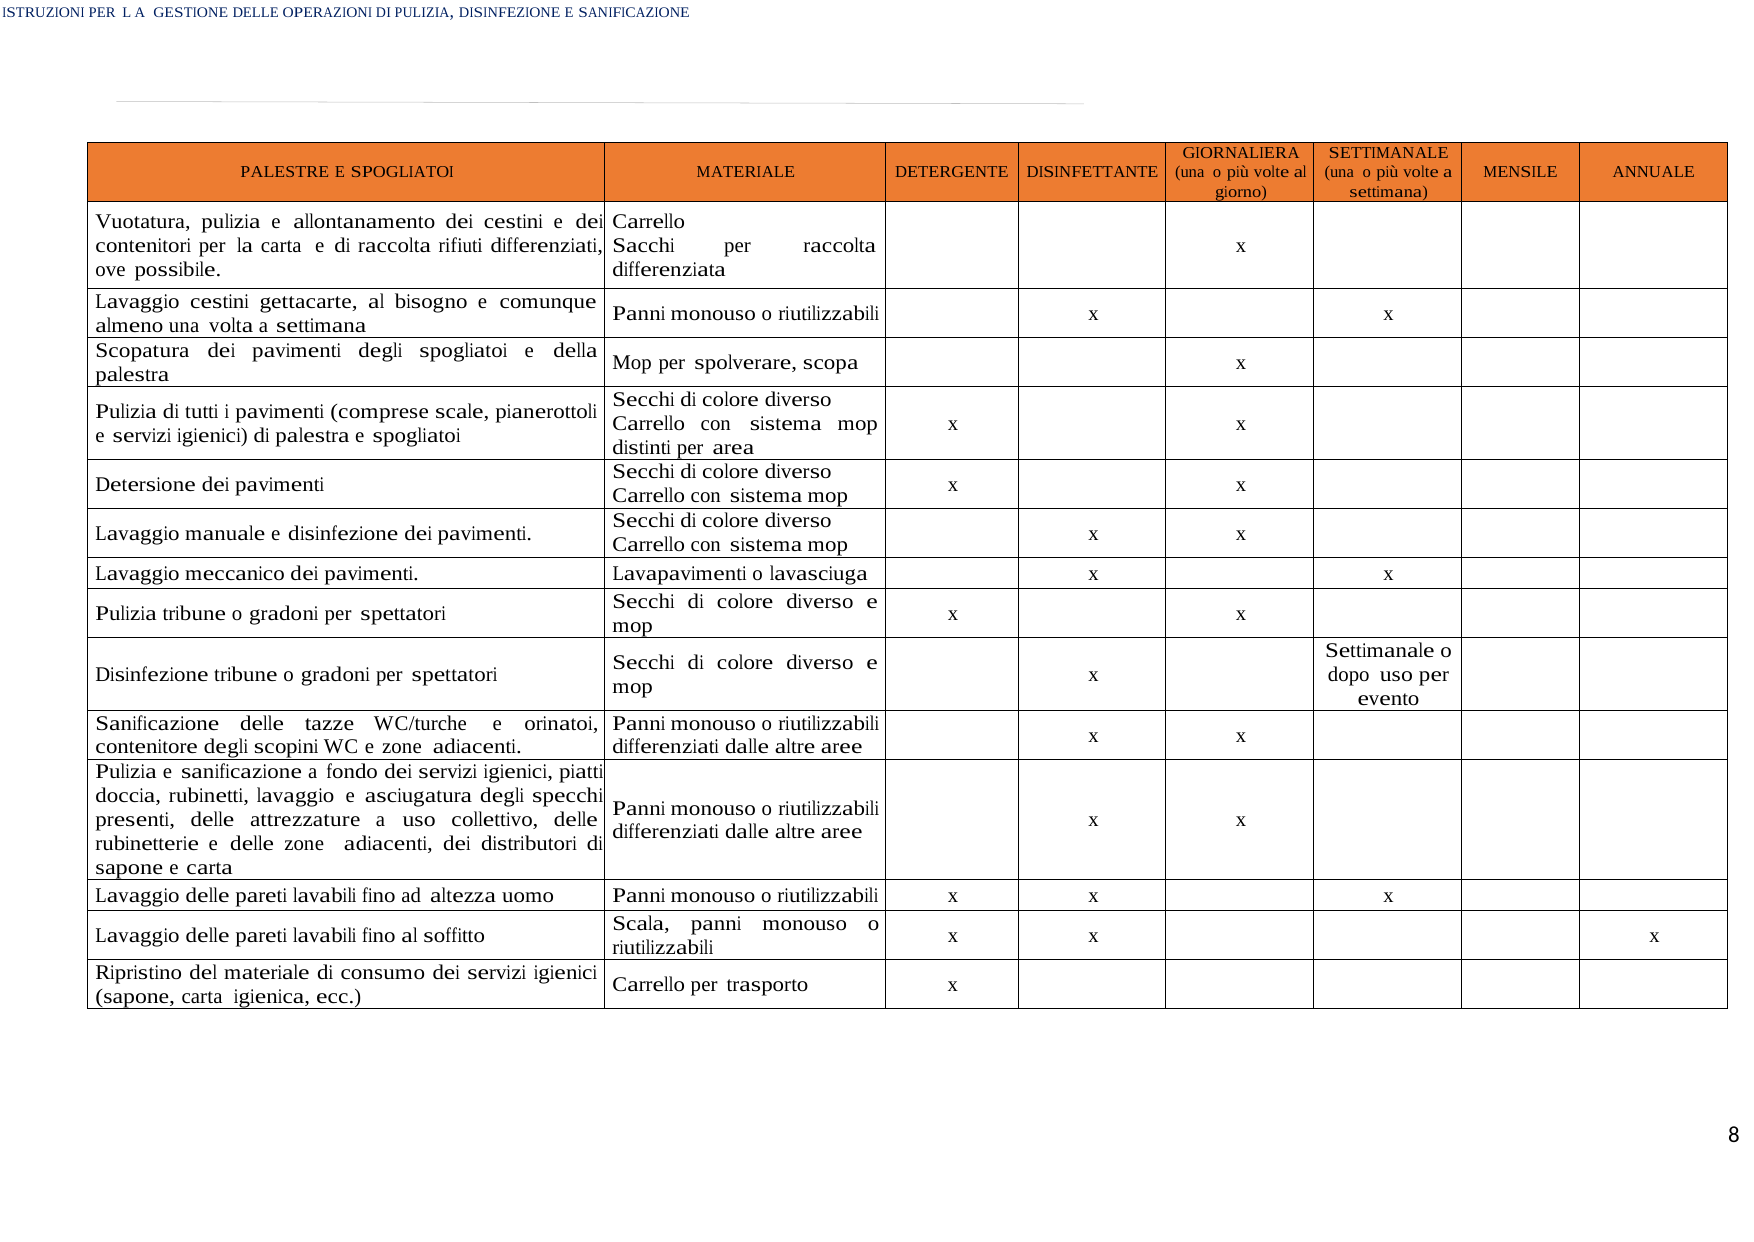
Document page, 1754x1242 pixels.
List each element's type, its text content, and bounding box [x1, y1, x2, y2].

table_cell Secchi di colore diverso e mop [605, 638, 885, 709]
table_cell Lavaggio delle pareti lavabili fino al soffitto [88, 911, 604, 959]
table_cell x [1580, 911, 1727, 959]
table_cell [1166, 880, 1313, 910]
table_cell [1580, 760, 1727, 879]
table_cell [886, 509, 1018, 557]
table_cell [1166, 289, 1313, 337]
table_cell Pulizia tribune o gradoni per spettatori [88, 589, 604, 637]
table_cell [1580, 558, 1727, 588]
table_cell [1019, 387, 1165, 459]
table_cell [1314, 509, 1461, 557]
table_cell [886, 558, 1018, 588]
table_cell x [1314, 880, 1461, 910]
table_cell [1462, 960, 1579, 1008]
table_cell [1019, 202, 1165, 288]
table_cell x [1019, 911, 1165, 959]
table_cell Lavaggio cestini gettacarte, al bisogno e comunque almeno una volta a settimana [88, 289, 604, 337]
table_cell [1580, 460, 1727, 508]
table_cell Secchi di colore diverso Carrello con sistema mop [605, 460, 885, 508]
table_header GIORNALIERA (una o più volte al giorno) [1166, 143, 1313, 201]
table_cell Ripristino del materiale di consumo dei servizi igienici (sapone, carta igienica, ecc.) [88, 960, 604, 1008]
table_cell Disinfezione tribune o gradoni per spettatori [88, 638, 604, 709]
table_cell Panni monouso o riutilizzabili [605, 880, 885, 910]
table_cell [1580, 960, 1727, 1008]
table_cell x [1019, 760, 1165, 879]
table_cell [1462, 589, 1579, 637]
table_cell [1166, 558, 1313, 588]
table_cell Panni monouso o riutilizzabili [605, 289, 885, 337]
table_header MATERIALE [605, 143, 885, 201]
table_cell [1462, 911, 1579, 959]
table_cell x [1314, 289, 1461, 337]
table_cell x [886, 911, 1018, 959]
table_cell [1462, 387, 1579, 459]
table_cell x [1166, 711, 1313, 758]
table_cell x [886, 880, 1018, 910]
table_cell [1314, 960, 1461, 1008]
table_cell [886, 760, 1018, 879]
table_cell x [1019, 509, 1165, 557]
table_cell [1314, 760, 1461, 879]
table_cell [1314, 589, 1461, 637]
table_cell Sanificazione delle tazze WC/turche e orinatoi, contenitore degli scopini WC e zone adiacenti. [88, 711, 604, 758]
table_cell [1019, 460, 1165, 508]
table_cell [886, 711, 1018, 758]
table_cell Lavaggio manuale e disinfezione dei pavimenti. [88, 509, 604, 557]
table_cell [1580, 338, 1727, 386]
table_cell [1580, 387, 1727, 459]
table_cell [1314, 202, 1461, 288]
table_cell Secchi di colore diverso Carrello con sistema mop distinti per area [605, 387, 885, 459]
table_cell Pulizia di tutti i pavimenti (comprese scale, pianerottoli e servizi igienici) di palestra e spogliatoi [88, 387, 604, 459]
table_cell [1019, 338, 1165, 386]
table_cell Panni monouso o riutilizzabili differenziati dalle altre aree [605, 711, 885, 758]
table_cell [1166, 638, 1313, 709]
table_cell Carrello Sacchi per raccolta differenziata [605, 202, 885, 288]
table_header SETTIMANALE (una o più volte a settimana) [1314, 143, 1461, 201]
table_cell x [886, 460, 1018, 508]
table_cell x [1019, 638, 1165, 709]
table_cell [1462, 509, 1579, 557]
table_cell [1580, 509, 1727, 557]
table_cell x [1019, 880, 1165, 910]
table_cell [1580, 589, 1727, 637]
table_cell Lavaggio delle pareti lavabili fino ad altezza uomo [88, 880, 604, 910]
table_cell Scala, panni monouso o riutilizzabili [605, 911, 885, 959]
table_cell x [1166, 387, 1313, 459]
table_cell Carrello per trasporto [605, 960, 885, 1008]
table_header MENSILE [1462, 143, 1579, 201]
table_cell [1462, 760, 1579, 879]
table_cell [1314, 711, 1461, 758]
table_cell [1314, 387, 1461, 459]
table_cell x [886, 589, 1018, 637]
table_cell [1580, 711, 1727, 758]
table_cell [1580, 638, 1727, 709]
table_header PALESTRE E SPOGLIATOI [88, 143, 604, 201]
table_cell [1462, 338, 1579, 386]
table_header DETERGENTE [886, 143, 1018, 201]
table_cell [1580, 202, 1727, 288]
table_cell x [1019, 711, 1165, 758]
table_cell [1462, 558, 1579, 588]
table_cell [1462, 638, 1579, 709]
table_cell x [1019, 289, 1165, 337]
table_cell [1462, 460, 1579, 508]
table_cell [886, 289, 1018, 337]
table_cell x [1019, 558, 1165, 588]
table_cell Settimanale o dopo uso per evento [1314, 638, 1461, 709]
table_header ANNUALE [1580, 143, 1727, 201]
table_cell Mop per spolverare, scopa [605, 338, 885, 386]
table_cell [886, 338, 1018, 386]
table_cell Secchi di colore diverso e mop [605, 589, 885, 637]
table_cell [1314, 338, 1461, 386]
table_cell Secchi di colore diverso Carrello con sistema mop [605, 509, 885, 557]
table_cell Detersione dei pavimenti [88, 460, 604, 508]
table_cell [1462, 711, 1579, 758]
table_cell x [1314, 558, 1461, 588]
table_cell Lavapavimenti o lavasciuga [605, 558, 885, 588]
table_cell [886, 202, 1018, 288]
table_cell x [1166, 460, 1313, 508]
table_cell Vuotatura, pulizia e allontanamento dei cestini e dei contenitori per la carta e di raccolta rifiuti differenziati, ove possibile. [88, 202, 604, 288]
table_cell [1019, 960, 1165, 1008]
table_cell [1166, 960, 1313, 1008]
table_cell [1580, 880, 1727, 910]
table_cell x [1166, 760, 1313, 879]
table_cell x [1166, 589, 1313, 637]
table_cell [1462, 289, 1579, 337]
table_cell Panni monouso o riutilizzabili differenziati dalle altre aree [605, 760, 885, 879]
table_cell [1462, 202, 1579, 288]
table_cell Lavaggio meccanico dei pavimenti. [88, 558, 604, 588]
table_cell [1019, 589, 1165, 637]
table_cell [886, 638, 1018, 709]
table_cell x [1166, 202, 1313, 288]
table_cell [1462, 880, 1579, 910]
table_cell Scopatura dei pavimenti degli spogliatoi e della palestra [88, 338, 604, 386]
table_cell [1580, 289, 1727, 337]
table_header DISINFETTANTE [1019, 143, 1165, 201]
table_cell [1314, 460, 1461, 508]
table_cell x [1166, 338, 1313, 386]
table_cell x [1166, 509, 1313, 557]
table_cell x [886, 387, 1018, 459]
table_cell [1314, 911, 1461, 959]
table_cell [1166, 911, 1313, 959]
table_cell x [886, 960, 1018, 1008]
table_cell Pulizia e sanificazione a fondo dei servizi igienici, piatti doccia, rubinetti, lavaggio e asciugatura degli specchi presenti, delle attrezzature a uso collettivo, delle rubinetterie e delle zone adiacenti, dei distributori di sapone e carta [88, 760, 604, 879]
